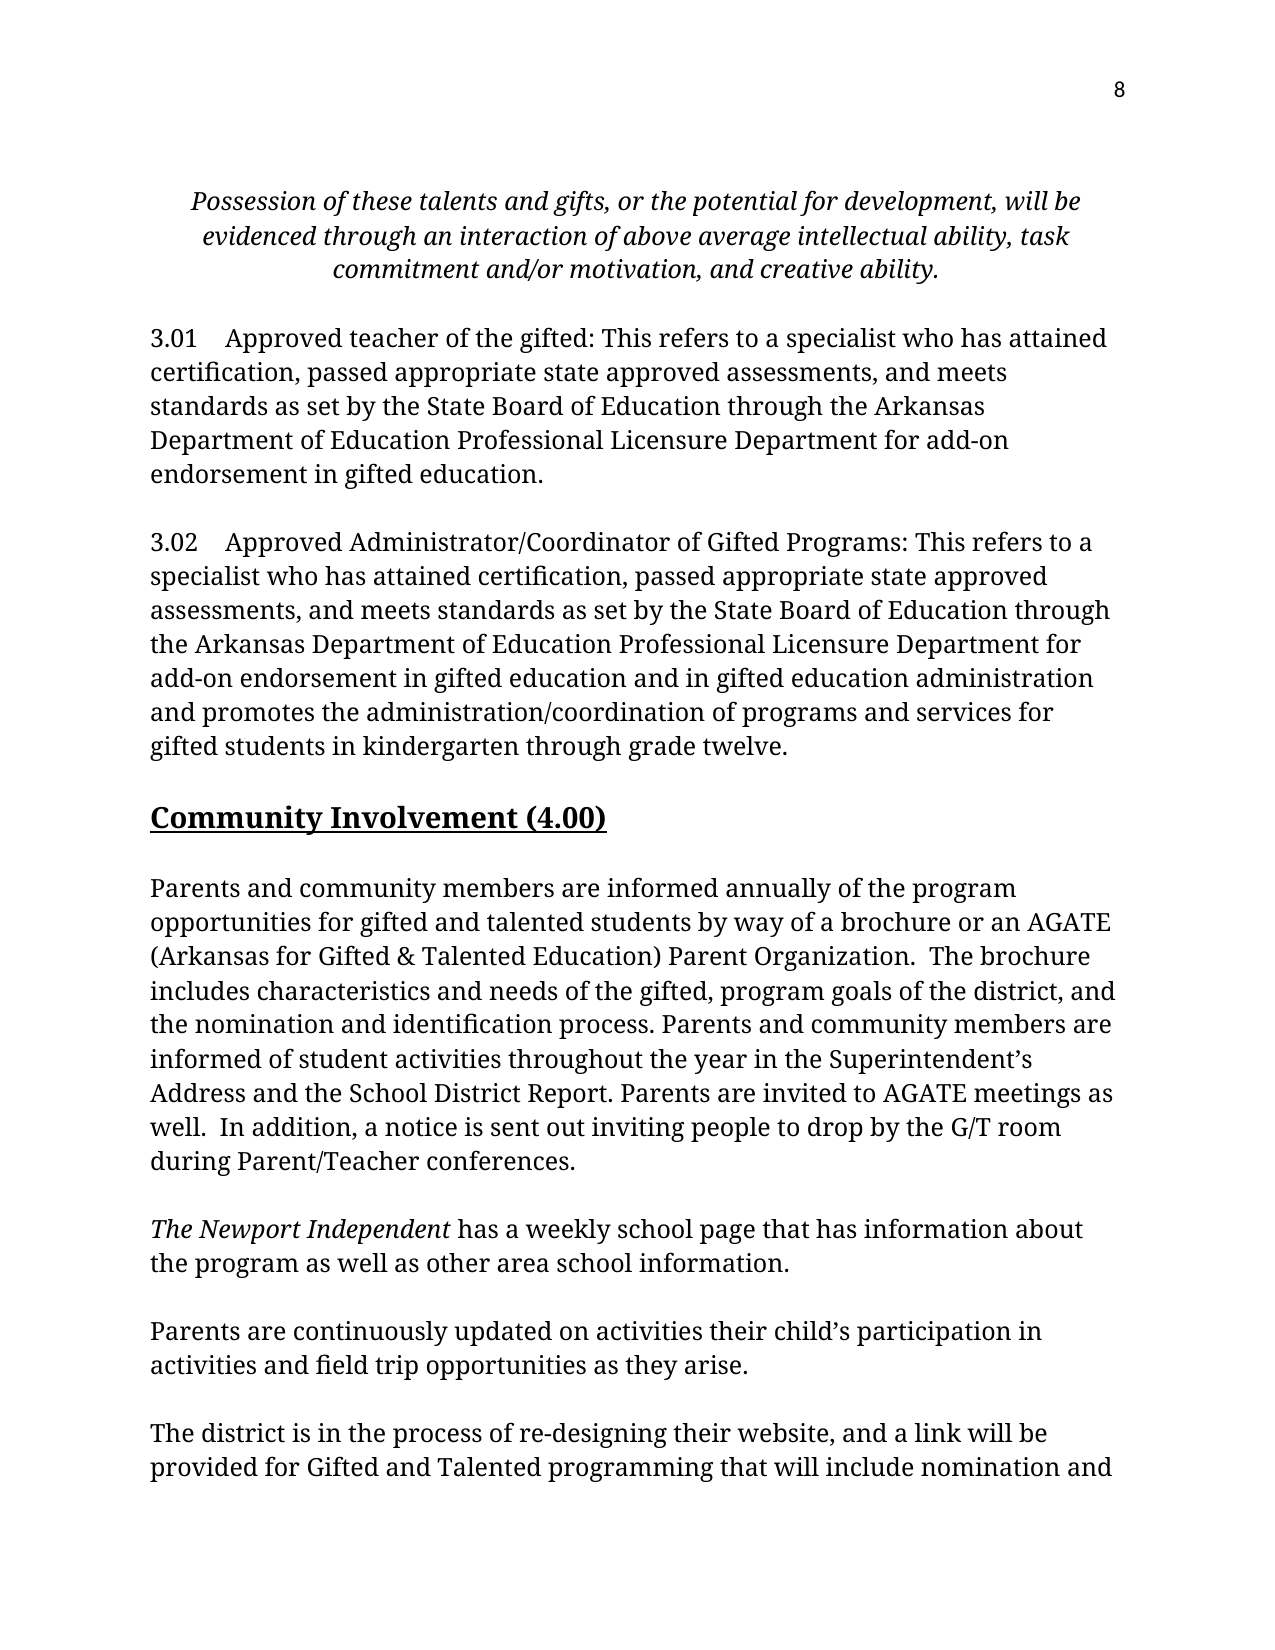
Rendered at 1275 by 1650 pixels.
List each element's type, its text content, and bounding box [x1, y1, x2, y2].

text 3.01 Approved teacher of the gifted: This refers to a specialist who has attained certification, passed appropriate state approved assessments, and meets standards as set by the State Board of Education through the Arkansas Department of Education Professional Licensure Department for add-on endorsement in gifted education. [150, 320, 1125, 491]
text The Newport Independent has a weekly school page that has information about the program as well as other area school information. [150, 1212, 1125, 1280]
text Possession of these talents and gifts, or the potential for development, will be evidenced through an interaction of above average intellectual ability, task commitment and/or motivation, and creative ability. [150, 184, 1125, 286]
text Parents and community members are informed annually of the program opportunities for gifted and talented students by way of a brochure or an AGATE (Arkansas for Gifted & Talented Education) Parent Organization. The brochure includes characteristics and needs of the gifted, program goals of the district, and the nomination and identification process. Parents and community members are informed of student activities throughout the year in the Superintendent’s Address and the School District Report. Parents are invited to AGATE meetings as well. In addition, a notice is sent out inviting people to drop by the G/T room during Parent/Teacher conferences. [150, 871, 1125, 1177]
text 3.02 Approved Administrator/Coordinator of Gifted Programs: This refers to a specialist who has attained certification, passed appropriate state approved assessments, and meets standards as set by the State Board of Education through the Arkansas Department of Education Professional Licensure Department for add-on endorsement in gifted education and in gifted education administration and promotes the administration/coordination of programs and services for gifted students in kindergarten through grade twelve. [150, 525, 1125, 763]
text Community Involvement (4.00) [150, 797, 1125, 837]
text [150, 1416, 1125, 1484]
text Parents are continuously updated on activities their child’s participation in activities and field trip opportunities as they arise. [150, 1314, 1125, 1382]
